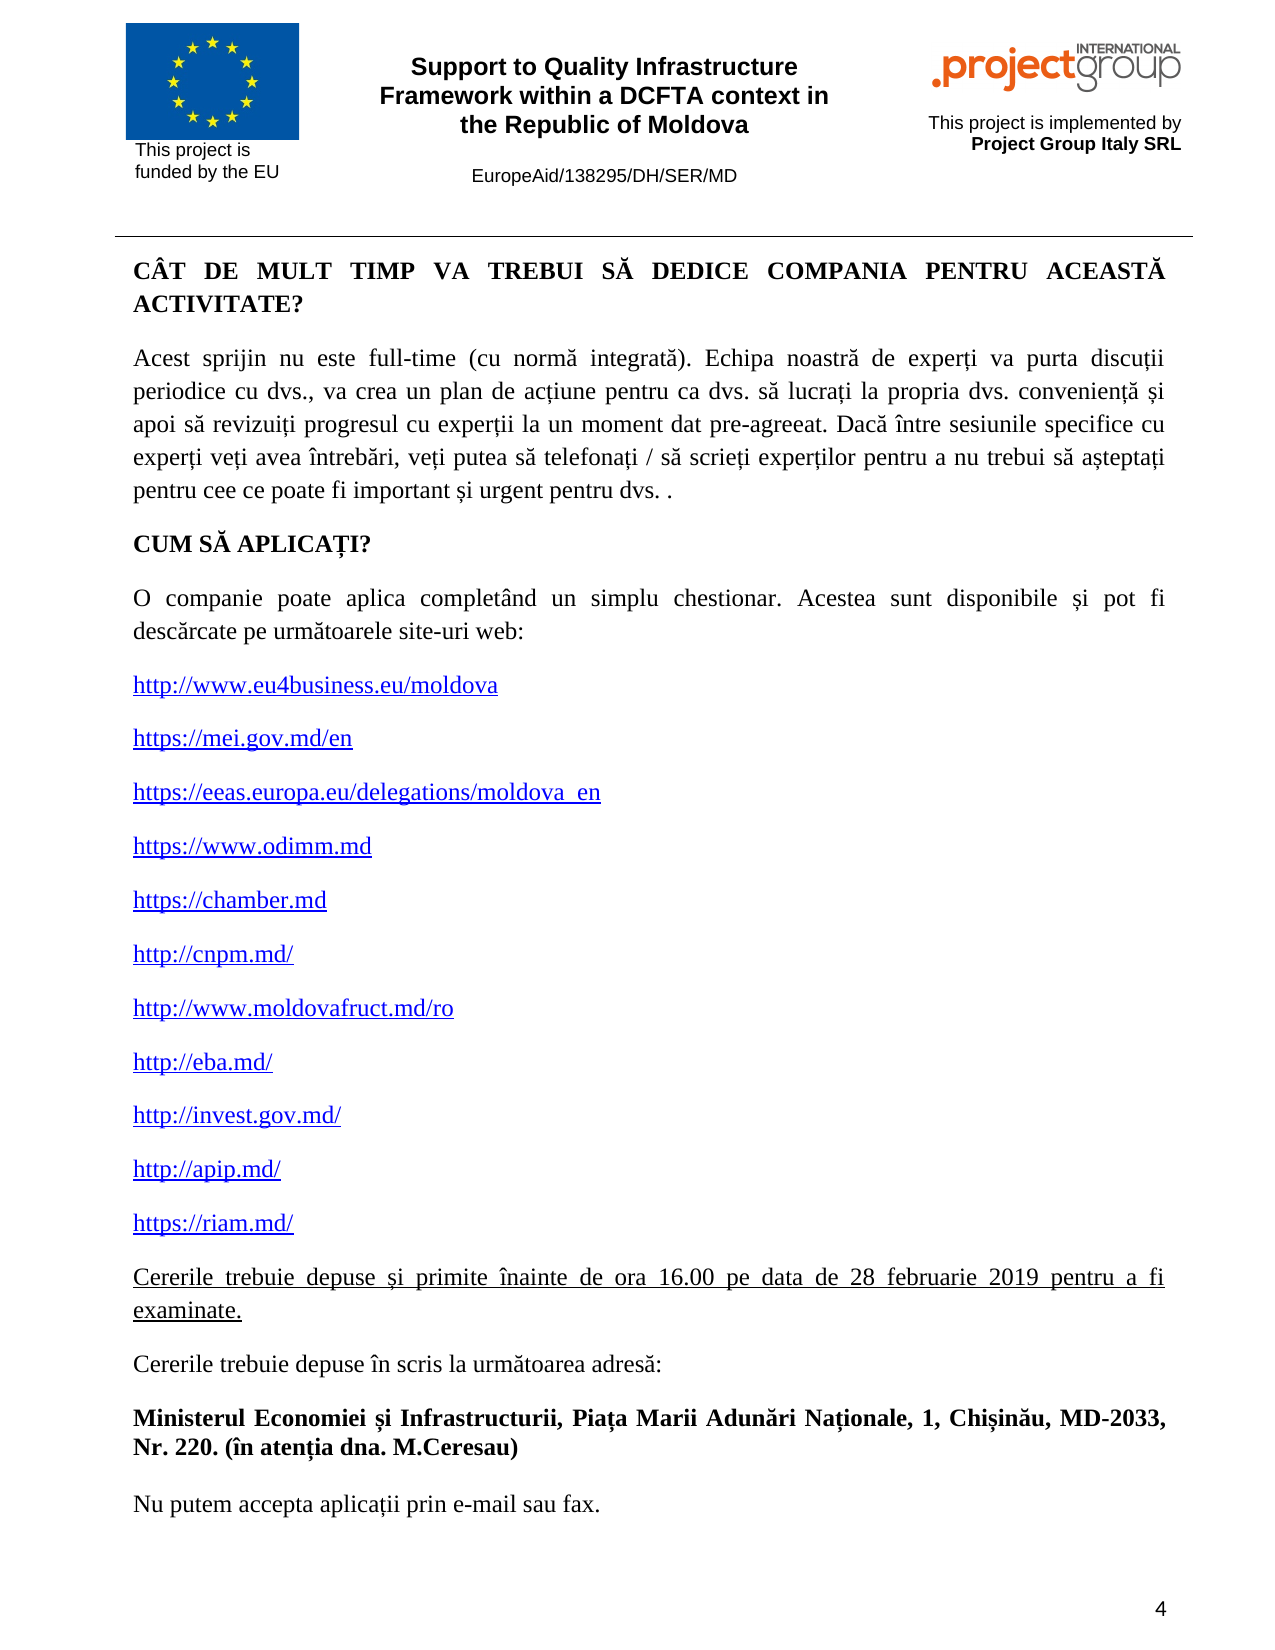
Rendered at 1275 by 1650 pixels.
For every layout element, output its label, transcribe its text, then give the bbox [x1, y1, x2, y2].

text Nu putem accepta aplicații prin e-mail sau fax. [133, 1489, 1167, 1518]
text http://eba.md/ [133, 1047, 1167, 1075]
text Acest sprijin nu este full-time (cu normă integrată). Echipa noastră de experți va purta discuții periodice cu dvs., va crea un plan de acțiune pentru ca dvs. să lucrați la propria dvs. conveniență și apoi să revizuiți progresul cu experții la un moment dat pre-agreeat. Dacă între sesiunile specifice cu experți veți avea întrebări, veți putea să telefonați / să scrieți experților pentru a nu trebui să așteptați pentru cee ce poate fi important și urgent pentru dvs. . [133, 343, 1167, 504]
text https://mei.gov.md/en [133, 723, 1167, 752]
text Cererile trebuie depuse și primite înainte de ora 16.00 pe data de 28 februarie 2019 pentru a fi examinate. [133, 1262, 1167, 1324]
text https://chamber.md [133, 885, 1167, 914]
text O companie poate aplica completând un simplu chestionar. Acestea sunt disponibile și pot fi descărcate pe următoarele site-uri web: [133, 583, 1167, 644]
text https://riam.md/ [133, 1208, 1167, 1237]
text http://www.moldovafruct.md/ro [133, 993, 1167, 1022]
text Ministerul Economiei și Infrastructurii, Piața Marii Adunări Naționale, 1, Chișinău, MD-2033, Nr. 220. (în atenția dna. M.Ceresau) [133, 1403, 1167, 1460]
text http://cnpm.md/ [133, 939, 1167, 968]
text Cererile trebuie depuse în scris la următoarea adresă: [133, 1349, 1167, 1378]
text http://invest.gov.md/ [133, 1101, 1167, 1129]
text https://eeas.europa.eu/delegations/moldova_en [133, 777, 1167, 806]
text http://www.eu4business.eu/moldova [133, 670, 1167, 698]
picture [125, 23, 300, 140]
text https://www.odimm.md [133, 831, 1167, 860]
text CÂT DE MULT TIMP VA TREBUI SĂ DEDICE COMPANIA PENTRU ACEASTĂ ACTIVITATE? [133, 256, 1167, 318]
picture [931, 42, 1182, 93]
text http://apip.md/ [133, 1154, 1167, 1183]
text CUM SĂ APLICAȚI? [133, 529, 1167, 558]
